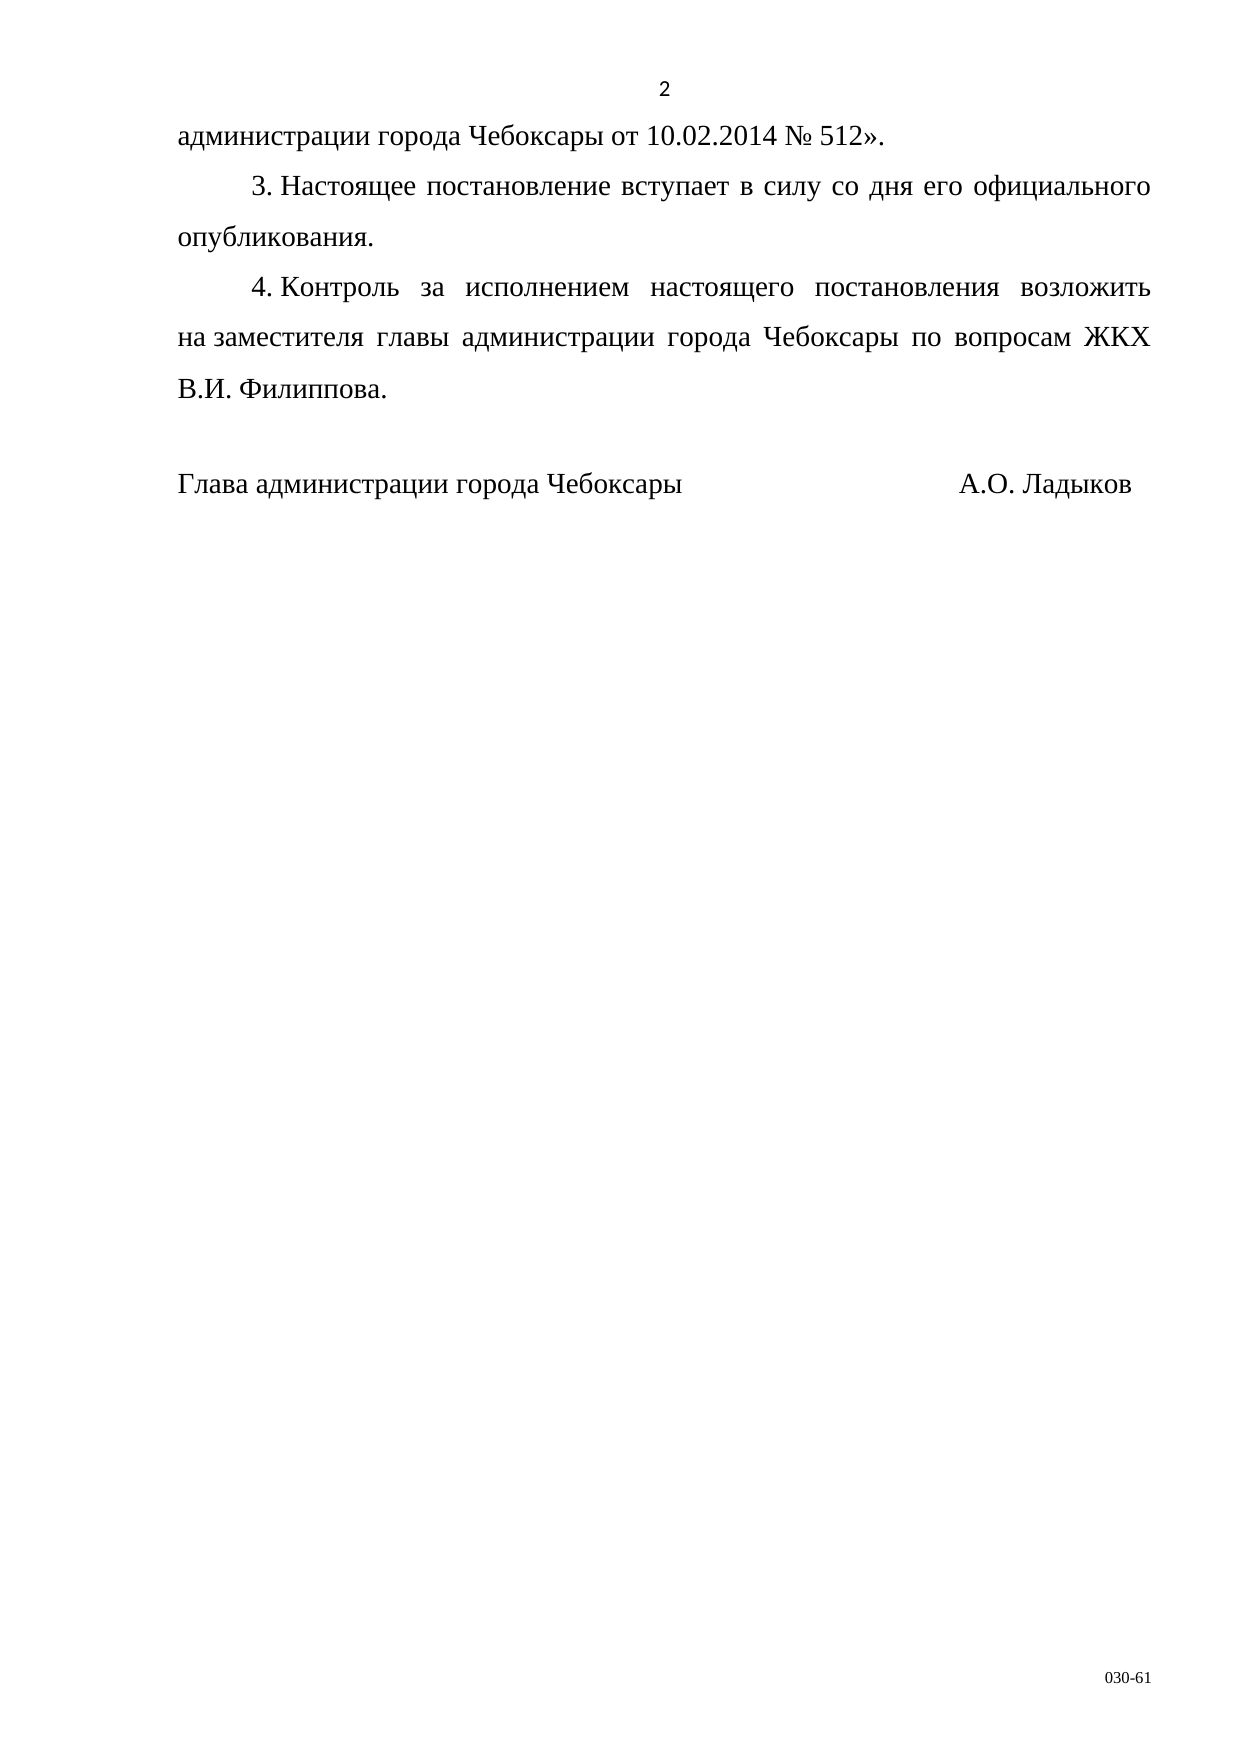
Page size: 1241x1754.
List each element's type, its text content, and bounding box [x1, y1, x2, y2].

text 4. Контроль за исполнением настоящего постановления возложить на заместителя главы администрации города Чебоксары по вопросам ЖКХ В.И. Филиппова. [177, 269, 1152, 405]
text Глава администрации города Чебоксары А.О. Ладыков [177, 467, 1152, 500]
text 3. Настоящее постановление вступает в силу со дня его официального опубликования. [177, 168, 1152, 252]
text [177, 118, 1152, 152]
